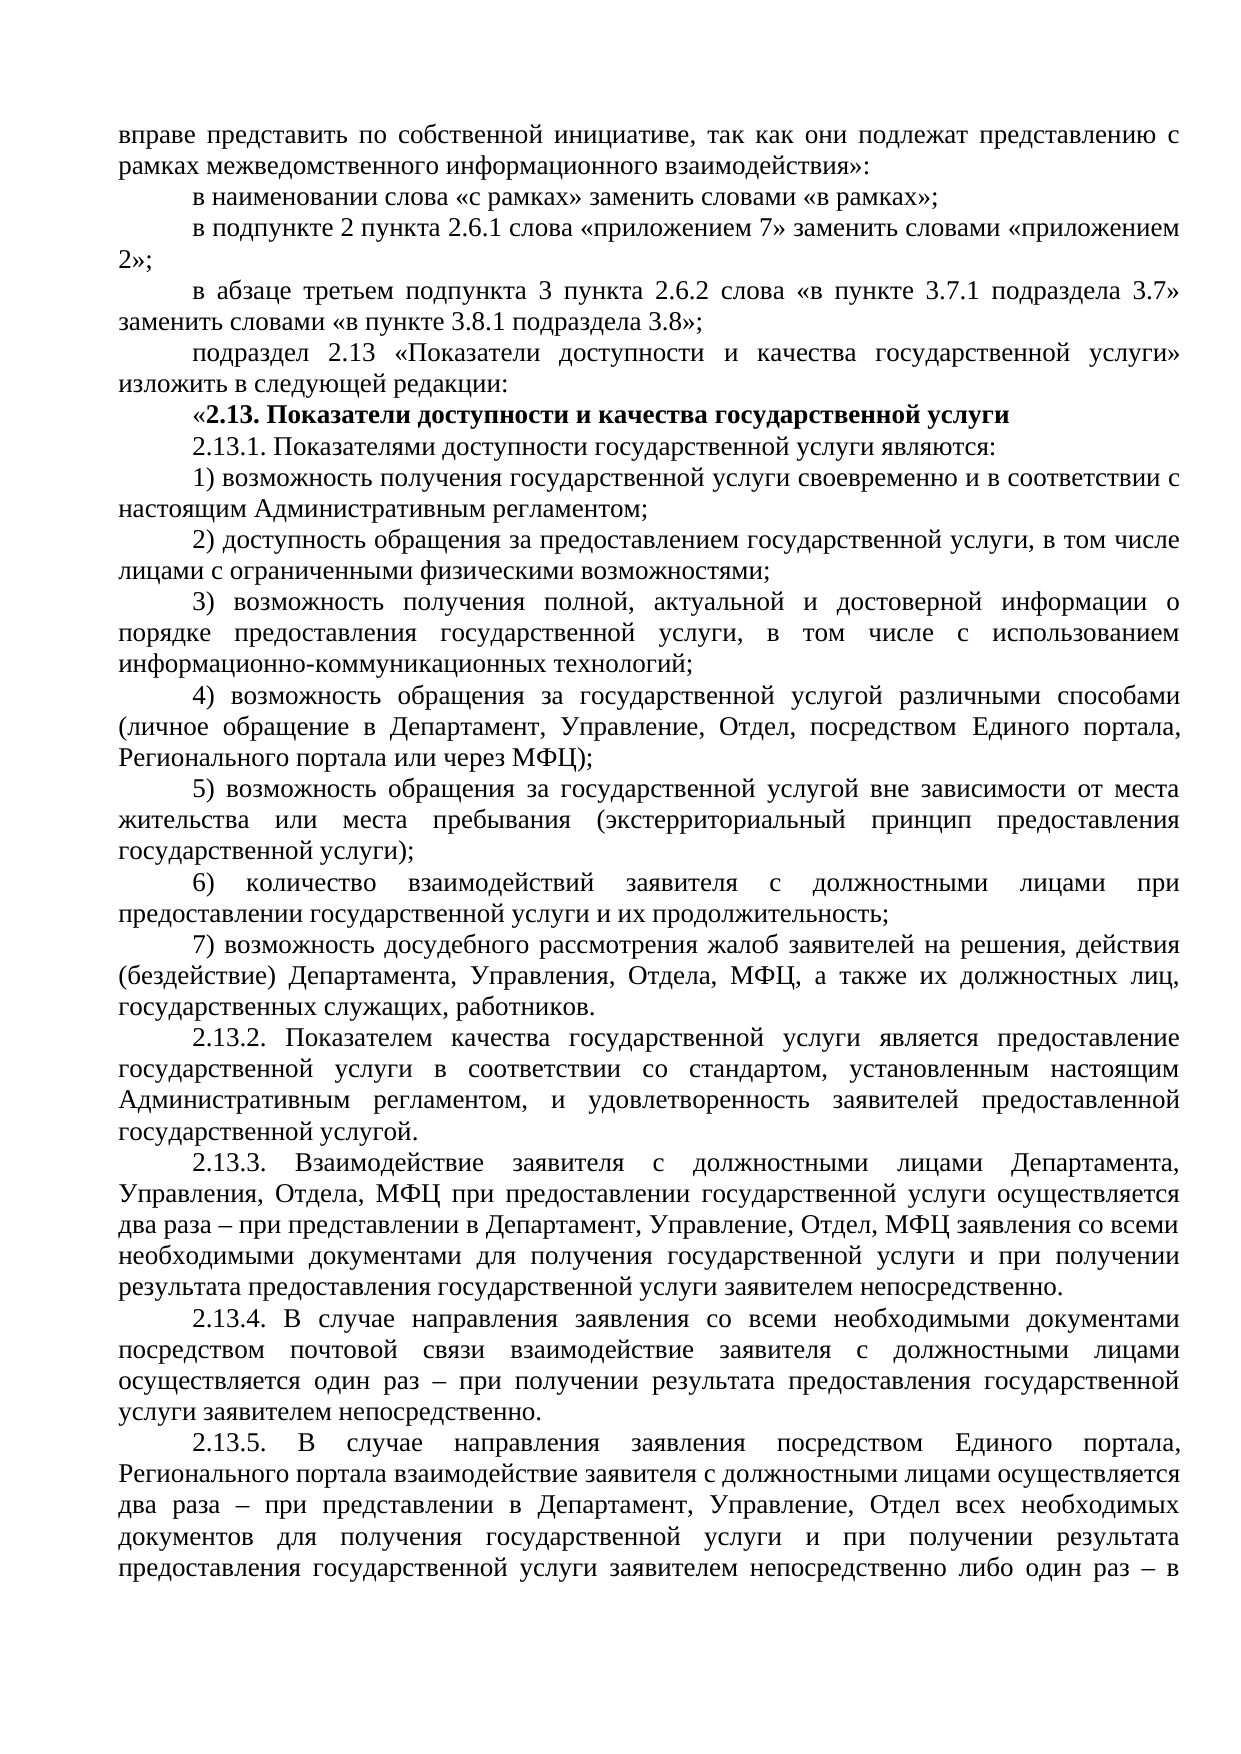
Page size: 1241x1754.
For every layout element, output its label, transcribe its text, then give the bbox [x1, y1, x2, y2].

text 2.13.4. В случае направления заявления со всеми необходимыми документами посредством почтовой связи взаимодействие заявителя с должностными лицами осуществляется один раз – при получении результата предоставления государственной услуги заявителем непосредственно. [118, 1302, 1181, 1426]
text 4) возможность обращения за государственной услугой различными способами (личное обращение в Департамент, Управление, Отдел, посредством Единого портала, Регионального портала или через МФЦ); [118, 679, 1181, 772]
text подраздел 2.13 «Показатели доступности и качества государственной услуги» изложить в следующей редакции: [118, 336, 1181, 398]
text 2.13.3. Взаимодействие заявителя с должностными лицами Департамента, Управления, Отдела, МФЦ при предоставлении государственной услуги осуществляется два раза – при представлении в Департамент, Управление, Отдел, МФЦ заявления со всеми необходимыми документами для получения государственной услуги и при получении результата предоставления государственной услуги заявителем непосредственно. [118, 1146, 1181, 1302]
text 5) возможность обращения за государственной услугой вне зависимости от места жительства или места пребывания (экстерриториальный принцип предоставления государственной услуги); [118, 772, 1181, 866]
text 7) возможность досудебного рассмотрения жалоб заявителей на решения, действия (бездействие) Департамента, Управления, Отдела, МФЦ, а также их должностных лиц, государственных служащих, работников. [118, 928, 1181, 1021]
text 2.13.1. Показателями доступности государственной услуги являются: [118, 429, 1181, 461]
text 1) возможность получения государственной услуги своевременно и в соответствии с настоящим Административным регламентом; [118, 461, 1181, 523]
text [118, 1426, 1181, 1582]
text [118, 118, 1181, 180]
text в наименовании слова «с рамках» заменить словами «в рамках»; [118, 180, 1181, 212]
text в подпункте 2 пункта 2.6.1 слова «приложением 7» заменить словами «приложением 2»; [118, 212, 1181, 274]
text в абзаце третьем подпункта 3 пункта 2.6.2 слова «в пункте 3.7.1 подраздела 3.7» заменить словами «в пункте 3.8.1 подраздела 3.8»; [118, 274, 1181, 336]
text 2.13.2. Показателем качества государственной услуги является предоставление государственной услуги в соответствии со стандартом, установленным настоящим Административным регламентом, и удовлетворенность заявителей предоставленной государственной услугой. [118, 1021, 1181, 1146]
text «2.13. Показатели доступности и качества государственной услуги [118, 398, 1181, 429]
text 2) доступность обращения за предоставлением государственной услуги, в том числе лицами с ограниченными физическими возможностями; [118, 523, 1181, 585]
text 6) количество взаимодействий заявителя с должностными лицами при предоставлении государственной услуги и их продолжительность; [118, 866, 1181, 928]
text 3) возможность получения полной, актуальной и достоверной информации о порядке предоставления государственной услуги, в том числе с использованием информационно-коммуникационных технологий; [118, 585, 1181, 679]
